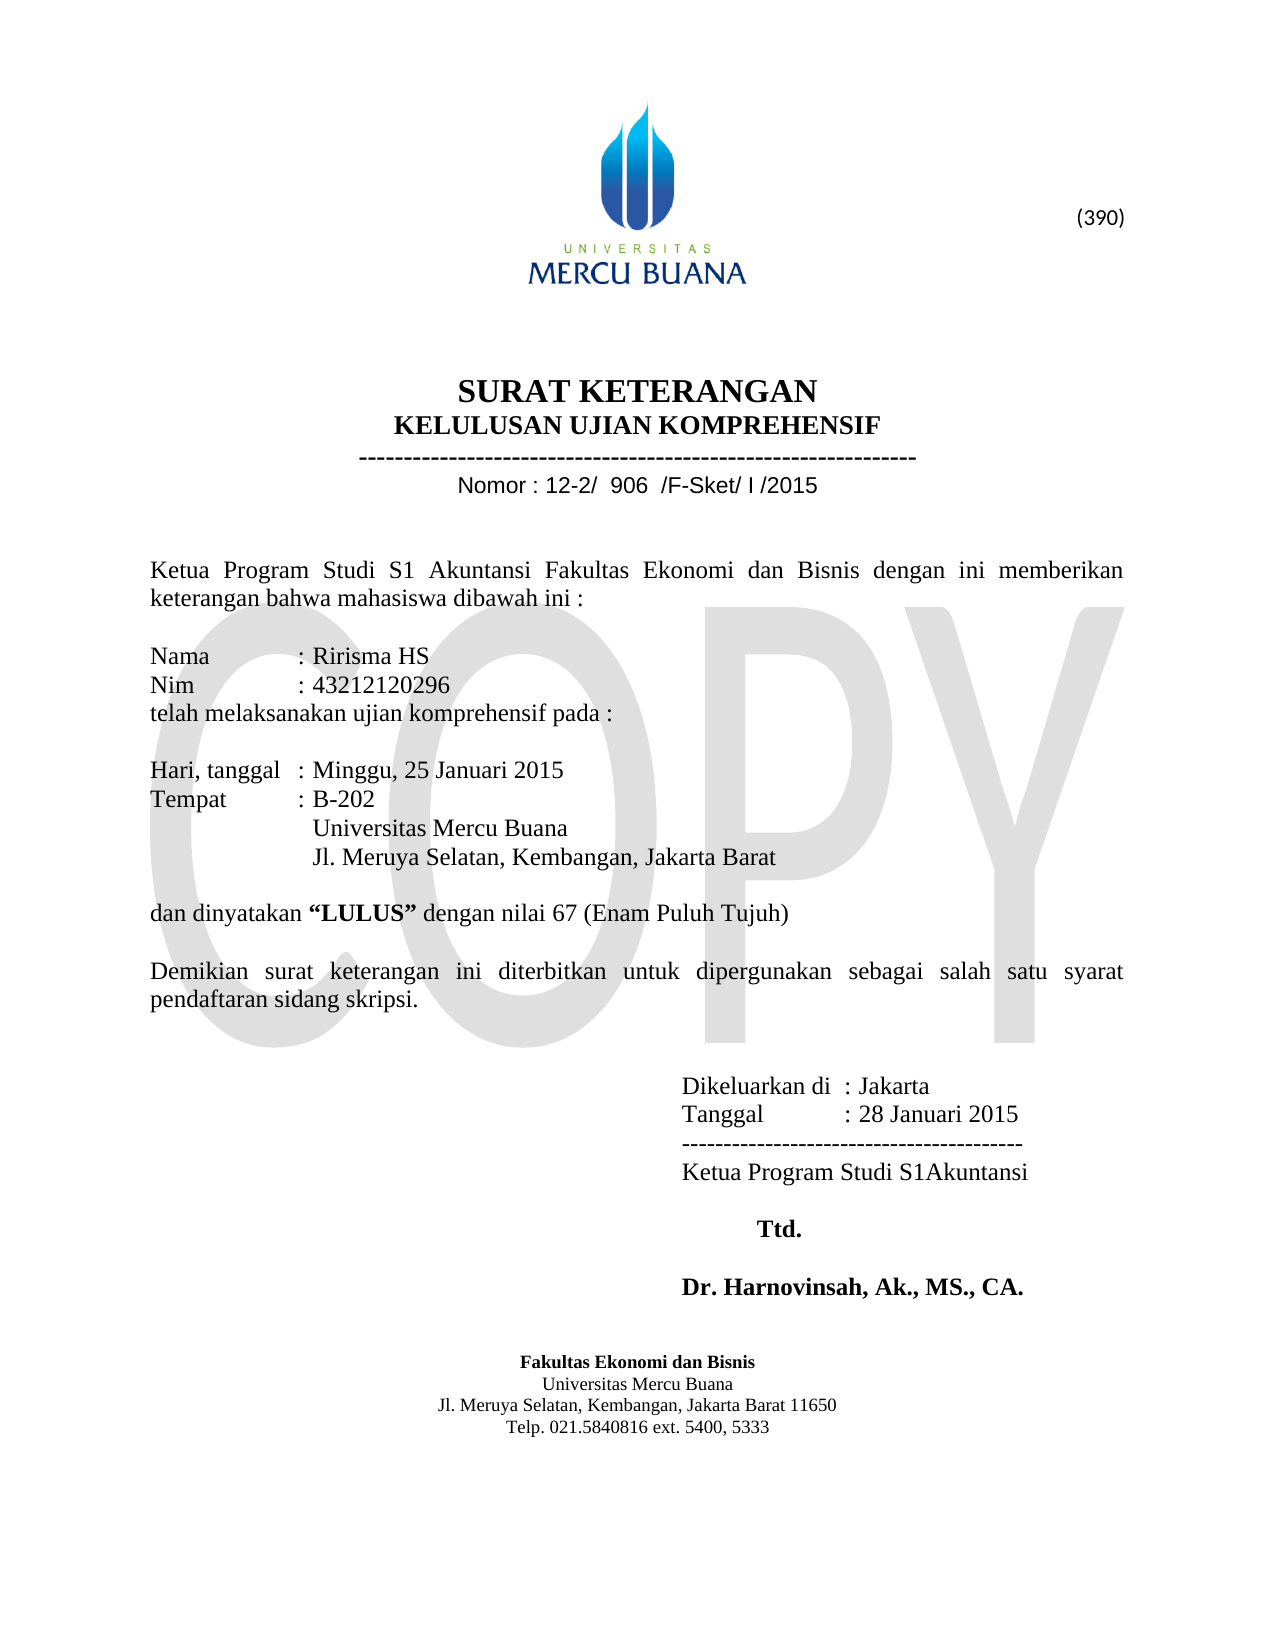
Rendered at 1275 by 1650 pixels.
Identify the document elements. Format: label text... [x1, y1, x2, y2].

text Nama : Ririsma HS [150, 641, 1125, 670]
text Demikian surat keterangan ini diterbitkan untuk dipergunakan sebagai salah satu syarat pendaftaran sidang skripsi. [150, 956, 1125, 1013]
text Ketua Program Studi S1 Akuntansi Fakultas Ekonomi dan Bisnis dengan ini memberikan keterangan bahwa mahasiswa dibawah ini : [150, 555, 1125, 612]
text Ketua Program Studi S1Akuntansi [150, 1157, 1125, 1186]
text Hari, tanggal : Minggu, 25 Januari 2015 [150, 755, 1125, 784]
picture [523, 96, 750, 203]
text Tanggal : 28 Januari 2015 [150, 1099, 1125, 1128]
text Tempat : B-202 [150, 784, 1125, 813]
text -------------------------------------------------------------- [150, 441, 1125, 472]
text Ttd. [150, 1214, 1125, 1243]
text KELULUSAN UJIAN KOMPREHENSIF [150, 409, 1125, 441]
text Telp. 021.5840816 ext. 5400, 5333 [150, 1416, 1125, 1437]
text Universitas Mercu Buana [150, 1373, 1125, 1394]
picture [523, 231, 750, 288]
text Dr. Harnovinsah, Ak., MS., CA. [150, 1272, 1125, 1301]
text Dikeluarkan di : Jakarta [150, 1071, 1125, 1099]
text Nim : 43212120296 [150, 670, 1125, 698]
text ----------------------------------------- [150, 1128, 1125, 1157]
text dan dinyatakan “LULUS” dengan nilai 67 (Enam Puluh Tujuh) [150, 898, 1125, 927]
text telah melaksanakan ujian komprehensif pada : [150, 698, 1125, 727]
text (390) [150, 203, 1125, 231]
text Jl. Meruya Selatan, Kembangan, Jakarta Barat 11650 [150, 1394, 1125, 1416]
text Universitas Mercu Buana [150, 813, 1125, 842]
text Fakultas Ekonomi dan Bisnis [150, 1351, 1125, 1373]
text Jl. Meruya Selatan, Kembangan, Jakarta Barat [150, 842, 1125, 870]
text SURAT KETERANGAN [150, 371, 1125, 409]
text Nomor : 12-2/ 906 /F-Sket/ I /2015 [150, 472, 1125, 498]
